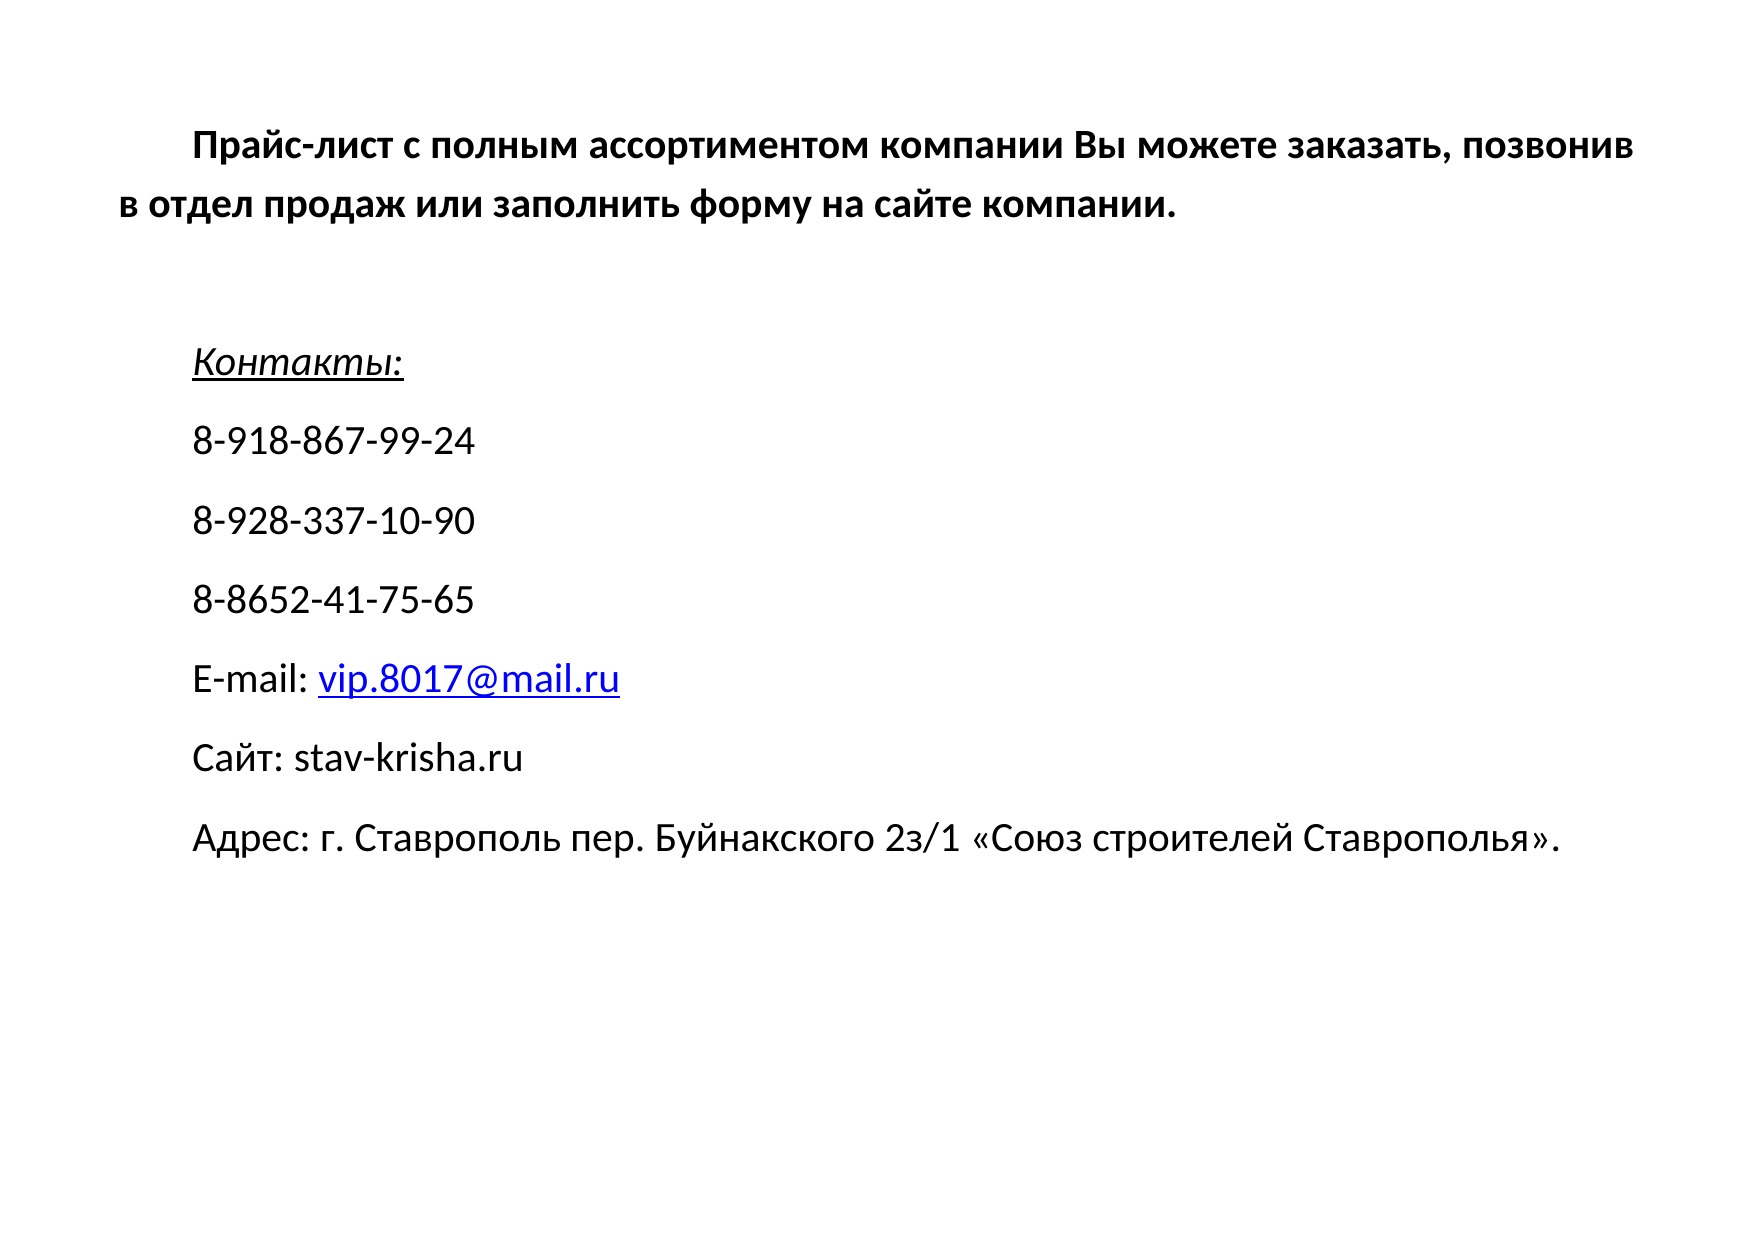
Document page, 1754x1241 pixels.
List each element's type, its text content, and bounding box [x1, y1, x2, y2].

text Адрес: г. Ставрополь пер. Буйнакского 2з/1 «Союз строителей Ставрополья». [118, 811, 1636, 862]
text E-mail: vip.8017@mail.ru [118, 652, 1636, 703]
text 8-918-867-99-24 [118, 414, 1636, 465]
text 8-8652-41-75-65 [118, 573, 1636, 624]
text 8-928-337-10-90 [118, 494, 1636, 544]
text Сайт: stav-krisha.ru [118, 731, 1636, 782]
text Прайс-лист с полным ассортиментом компании Вы можете заказать, позвонив в отдел продаж или заполнить форму на сайте компании. [118, 118, 1636, 227]
text Контакты: [118, 335, 1636, 386]
